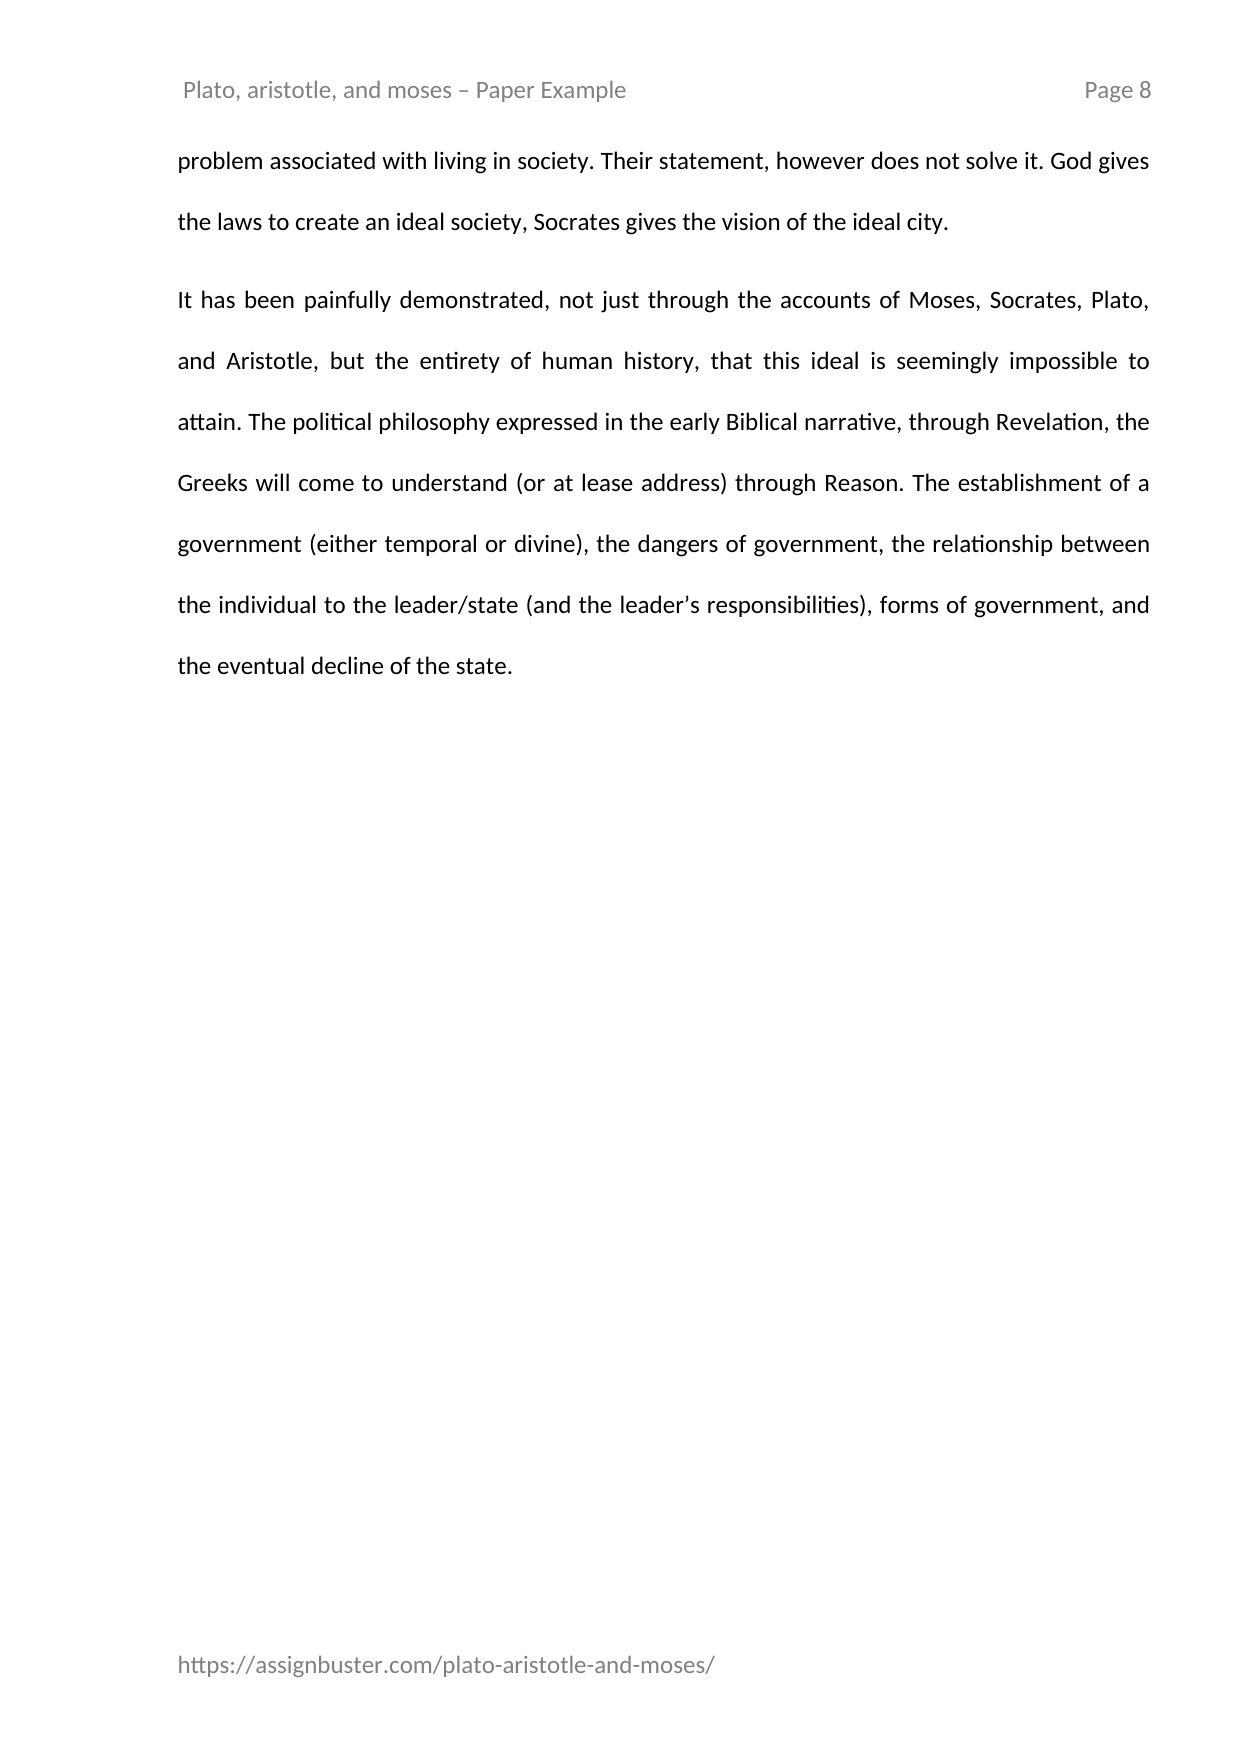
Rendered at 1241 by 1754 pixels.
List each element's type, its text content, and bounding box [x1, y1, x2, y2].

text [177, 145, 1152, 237]
text It has been painfully demonstrated, not just through the accounts of Moses, Socrates, Plato, and Aristotle, but the entirety of human history, that this ideal is seemingly impossible to attain. The political philosophy expressed in the early Biblical narrative, through Revelation, the Greeks will come to understand (or at lease address) through Reason. The establishment of a government (either temporal or divine), the dangers of government, the relationship between the individual to the leader/state (and the leader’s responsibilities), forms of government, and the eventual decline of the state. [177, 284, 1152, 681]
